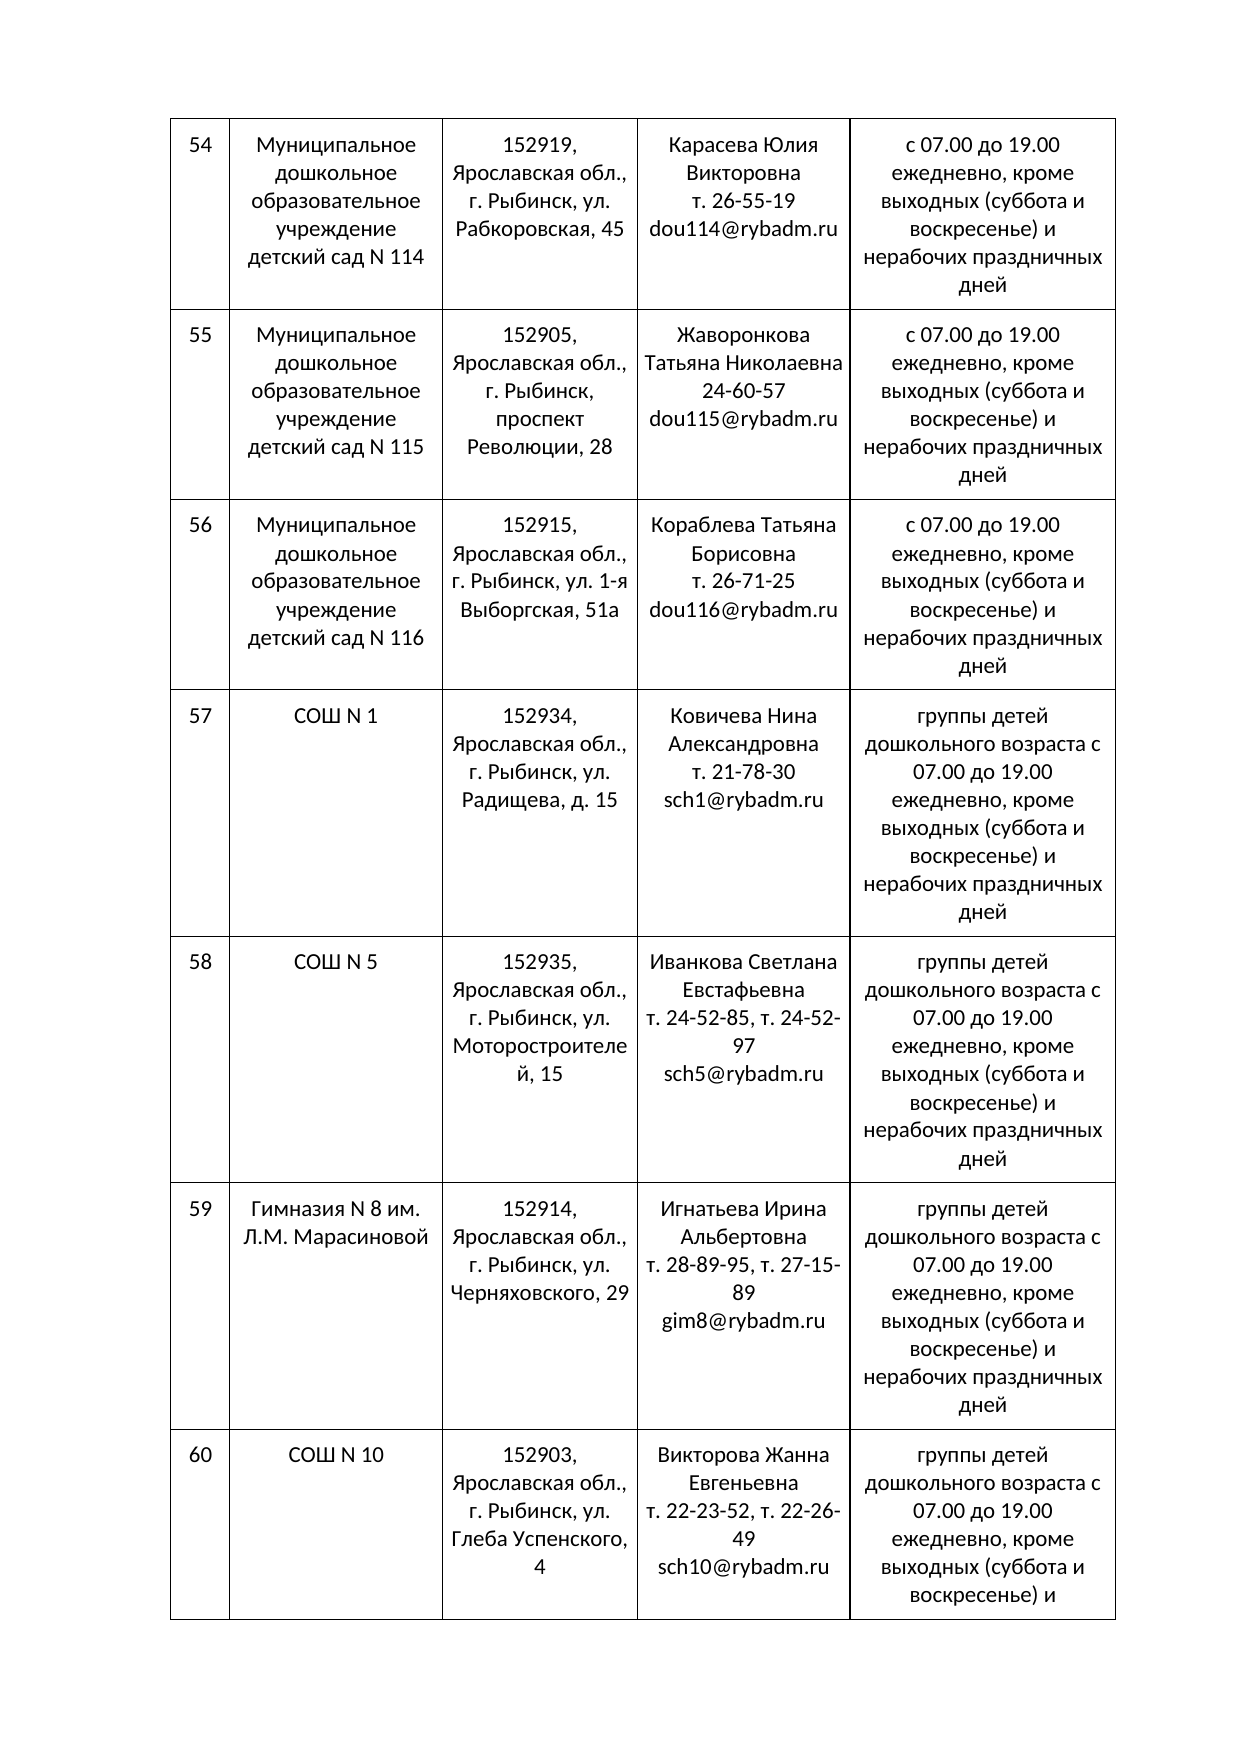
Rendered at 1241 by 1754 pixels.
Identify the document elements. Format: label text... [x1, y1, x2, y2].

table_cell 152935, Ярославская обл., г. Рыбинск, ул. Моторостроителей, 15 [443, 937, 637, 1182]
table_cell 152914, Ярославская обл., г. Рыбинск, ул. Черняховского, 29 [443, 1183, 637, 1429]
table_cell Кораблева Татьяна Борисовна т. 26-71-25 dou116@rybadm.ru [638, 500, 849, 689]
table_cell 59 [171, 1183, 229, 1429]
table_cell Карасева Юлия Викторовна т. 26-55-19 dou114@rybadm.ru [638, 119, 849, 308]
table_cell 152919, Ярославская обл., г. Рыбинск, ул. Рабкоровская, 45 [443, 119, 637, 308]
table_cell 54 [171, 119, 229, 308]
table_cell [851, 119, 1115, 308]
table_cell 60 [171, 1430, 229, 1619]
table_cell Муниципальное дошкольное образовательное учреждение детский сад N 115 [230, 310, 442, 499]
table_cell СОШ N 1 [230, 690, 442, 936]
table_cell Иванкова Светлана Евстафьевна т. 24-52-85, т. 24-52-97 sch5@rybadm.ru [638, 937, 849, 1182]
table_cell с 07.00 до 19.00 ежедневно, кроме выходных (суббота и воскресенье) и нерабочих праздничных дней [851, 310, 1115, 499]
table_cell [638, 1430, 849, 1619]
table_cell Муниципальное дошкольное образовательное учреждение детский сад N 116 [230, 500, 442, 689]
table_cell Гимназия N 8 им. Л.М. Марасиновой [230, 1183, 442, 1429]
table_cell 152905, Ярославская обл., г. Рыбинск, проспект Революции, 28 [443, 310, 637, 499]
table_cell Игнатьева Ирина Альбертовна т. 28-89-95, т. 27-15-89 gim8@rybadm.ru [638, 1183, 849, 1429]
table_cell с 07.00 до 19.00 ежедневно, кроме выходных (суббота и воскресенье) и нерабочих праздничных дней [851, 500, 1115, 689]
table_cell 57 [171, 690, 229, 936]
table_cell Жаворонкова Татьяна Николаевна 24-60-57 dou115@rybadm.ru [638, 310, 849, 499]
table_cell группы детей дошкольного возраста с 07.00 до 19.00 ежедневно, кроме выходных (суббота и воскресенье) и нерабочих праздничных дней [851, 937, 1115, 1182]
table_cell 58 [171, 937, 229, 1182]
table_cell группы детей дошкольного возраста с 07.00 до 19.00 ежедневно, кроме выходных (суббота и воскресенье) и нерабочих праздничных дней [851, 690, 1115, 936]
table_cell СОШ N 5 [230, 937, 442, 1182]
table_cell Муниципальное дошкольное образовательное учреждение детский сад N 114 [230, 119, 442, 308]
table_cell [443, 1430, 637, 1619]
table_cell СОШ N 10 [230, 1430, 442, 1619]
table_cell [851, 1430, 1115, 1619]
table_cell 56 [171, 500, 229, 689]
table_cell Ковичева Нина Александровна т. 21-78-30 sch1@rybadm.ru [638, 690, 849, 936]
table_cell 55 [171, 310, 229, 499]
table_cell 152915, Ярославская обл., г. Рыбинск, ул. 1-я Выборгская, 51а [443, 500, 637, 689]
table_cell группы детей дошкольного возраста с 07.00 до 19.00 ежедневно, кроме выходных (суббота и воскресенье) и нерабочих праздничных дней [851, 1183, 1115, 1429]
table_cell 152934, Ярославская обл., г. Рыбинск, ул. Радищева, д. 15 [443, 690, 637, 936]
